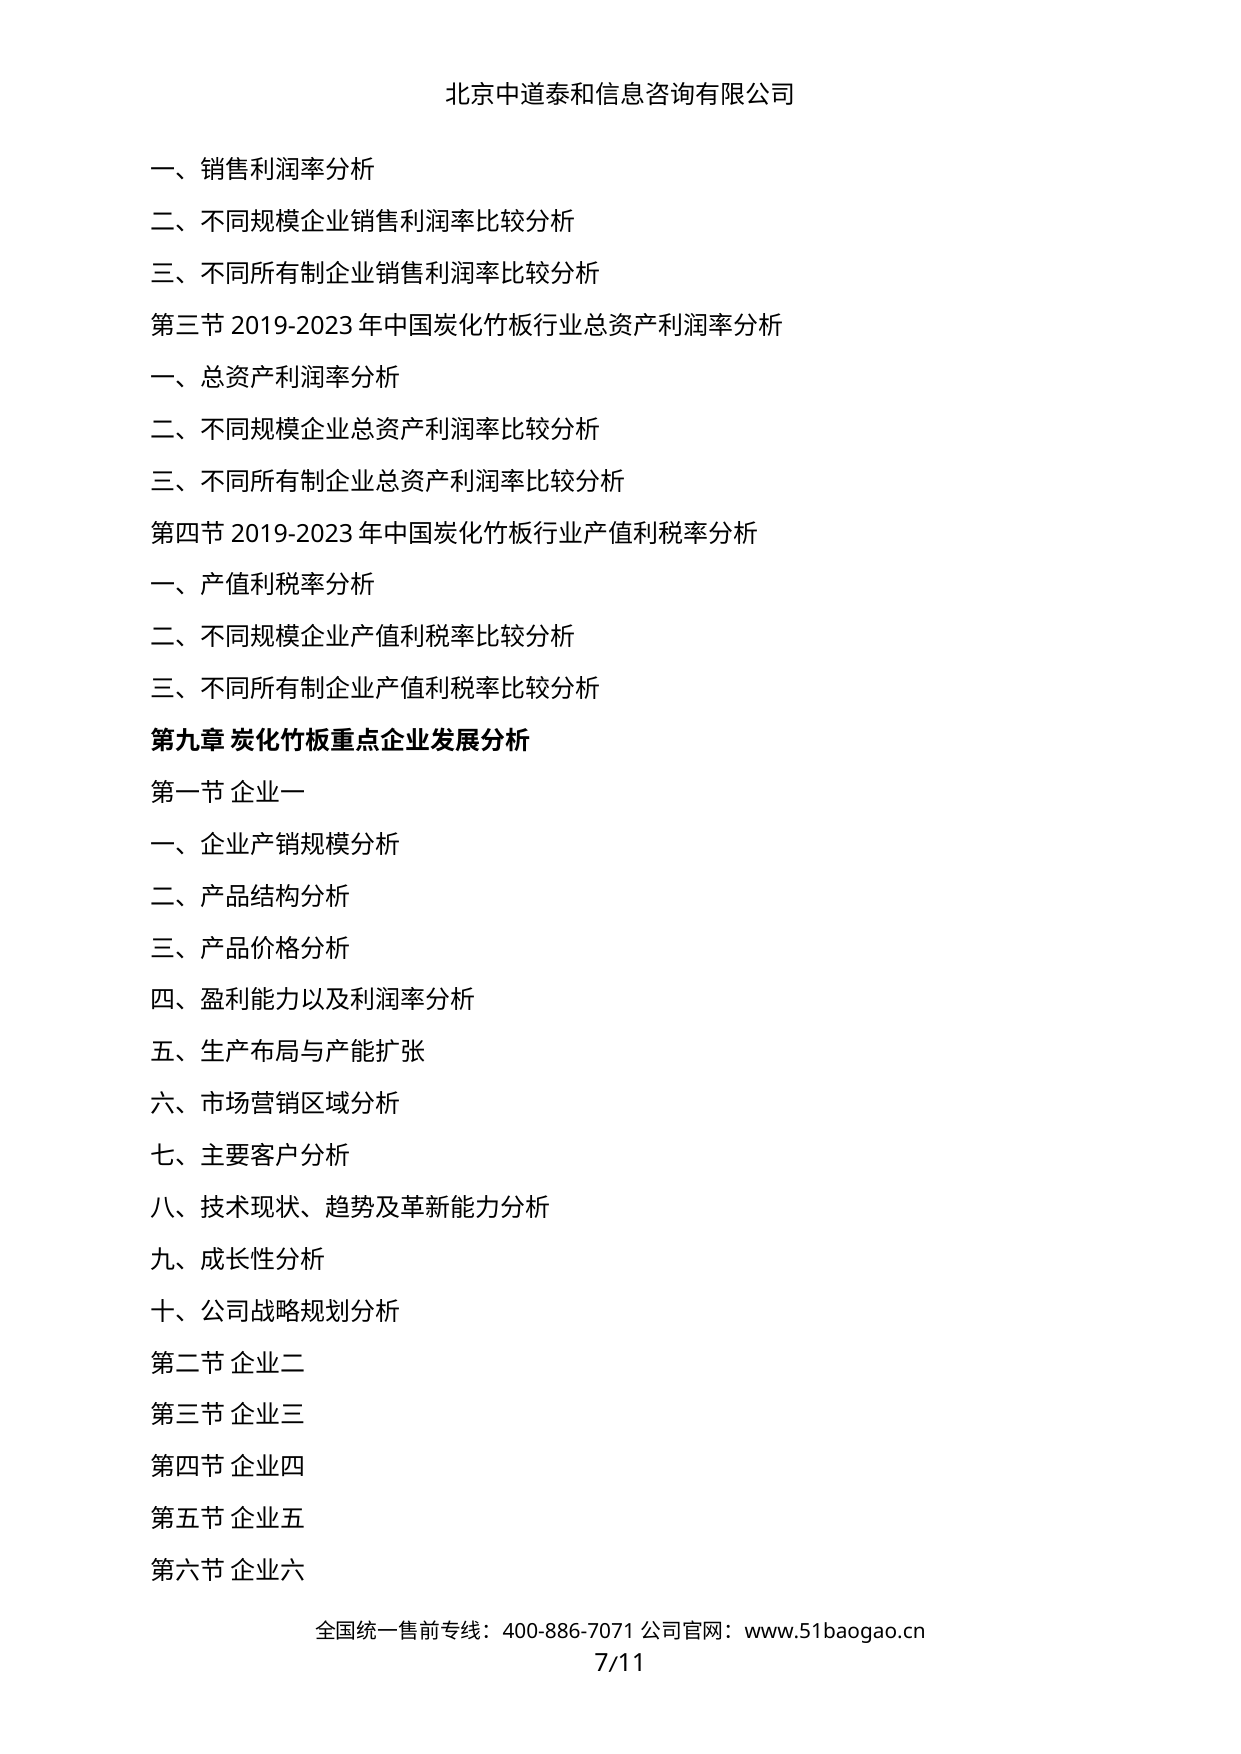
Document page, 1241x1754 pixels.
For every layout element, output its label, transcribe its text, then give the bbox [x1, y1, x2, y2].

text 第四节 企业四 [150, 1447, 1090, 1483]
text 四、盈利能力以及利润率分析 [150, 980, 1090, 1016]
text 第五节 企业五 [150, 1499, 1090, 1535]
text 三、不同所有制企业销售利润率比较分析 [150, 254, 1090, 290]
text 二、产品结构分析 [150, 876, 1090, 912]
text 五、生产布局与产能扩张 [150, 1032, 1090, 1068]
text 第三节 企业三 [150, 1395, 1090, 1431]
text 第二节 企业二 [150, 1343, 1090, 1379]
text 二、不同规模企业产值利税率比较分析 [150, 617, 1090, 653]
text 第三节 2019-2023年中国炭化竹板行业总资产利润率分析 [150, 306, 1090, 342]
text 八、技术现状、趋势及革新能力分析 [150, 1187, 1090, 1224]
text 一、企业产销规模分析 [150, 824, 1090, 861]
text 第一节 企业一 [150, 772, 1090, 809]
text 六、市场营销区域分析 [150, 1084, 1090, 1120]
text 一、总资产利润率分析 [150, 357, 1090, 394]
text 九、成长性分析 [150, 1239, 1090, 1276]
text 七、主要客户分析 [150, 1136, 1090, 1172]
text 一、产值利税率分析 [150, 565, 1090, 601]
text 第四节 2019-2023年中国炭化竹板行业产值利税率分析 [150, 513, 1090, 549]
text 第六节 企业六 [150, 1551, 1090, 1587]
text 三、不同所有制企业总资产利润率比较分析 [150, 461, 1090, 497]
text 三、产品价格分析 [150, 928, 1090, 964]
text 第九章 炭化竹板重点企业发展分析 [150, 721, 1090, 757]
text 二、不同规模企业销售利润率比较分析 [150, 202, 1090, 238]
text 二、不同规模企业总资产利润率比较分析 [150, 409, 1090, 446]
text 三、不同所有制企业产值利税率比较分析 [150, 669, 1090, 705]
text 一、销售利润率分析 [150, 150, 1090, 186]
text 十、公司战略规划分析 [150, 1291, 1090, 1327]
